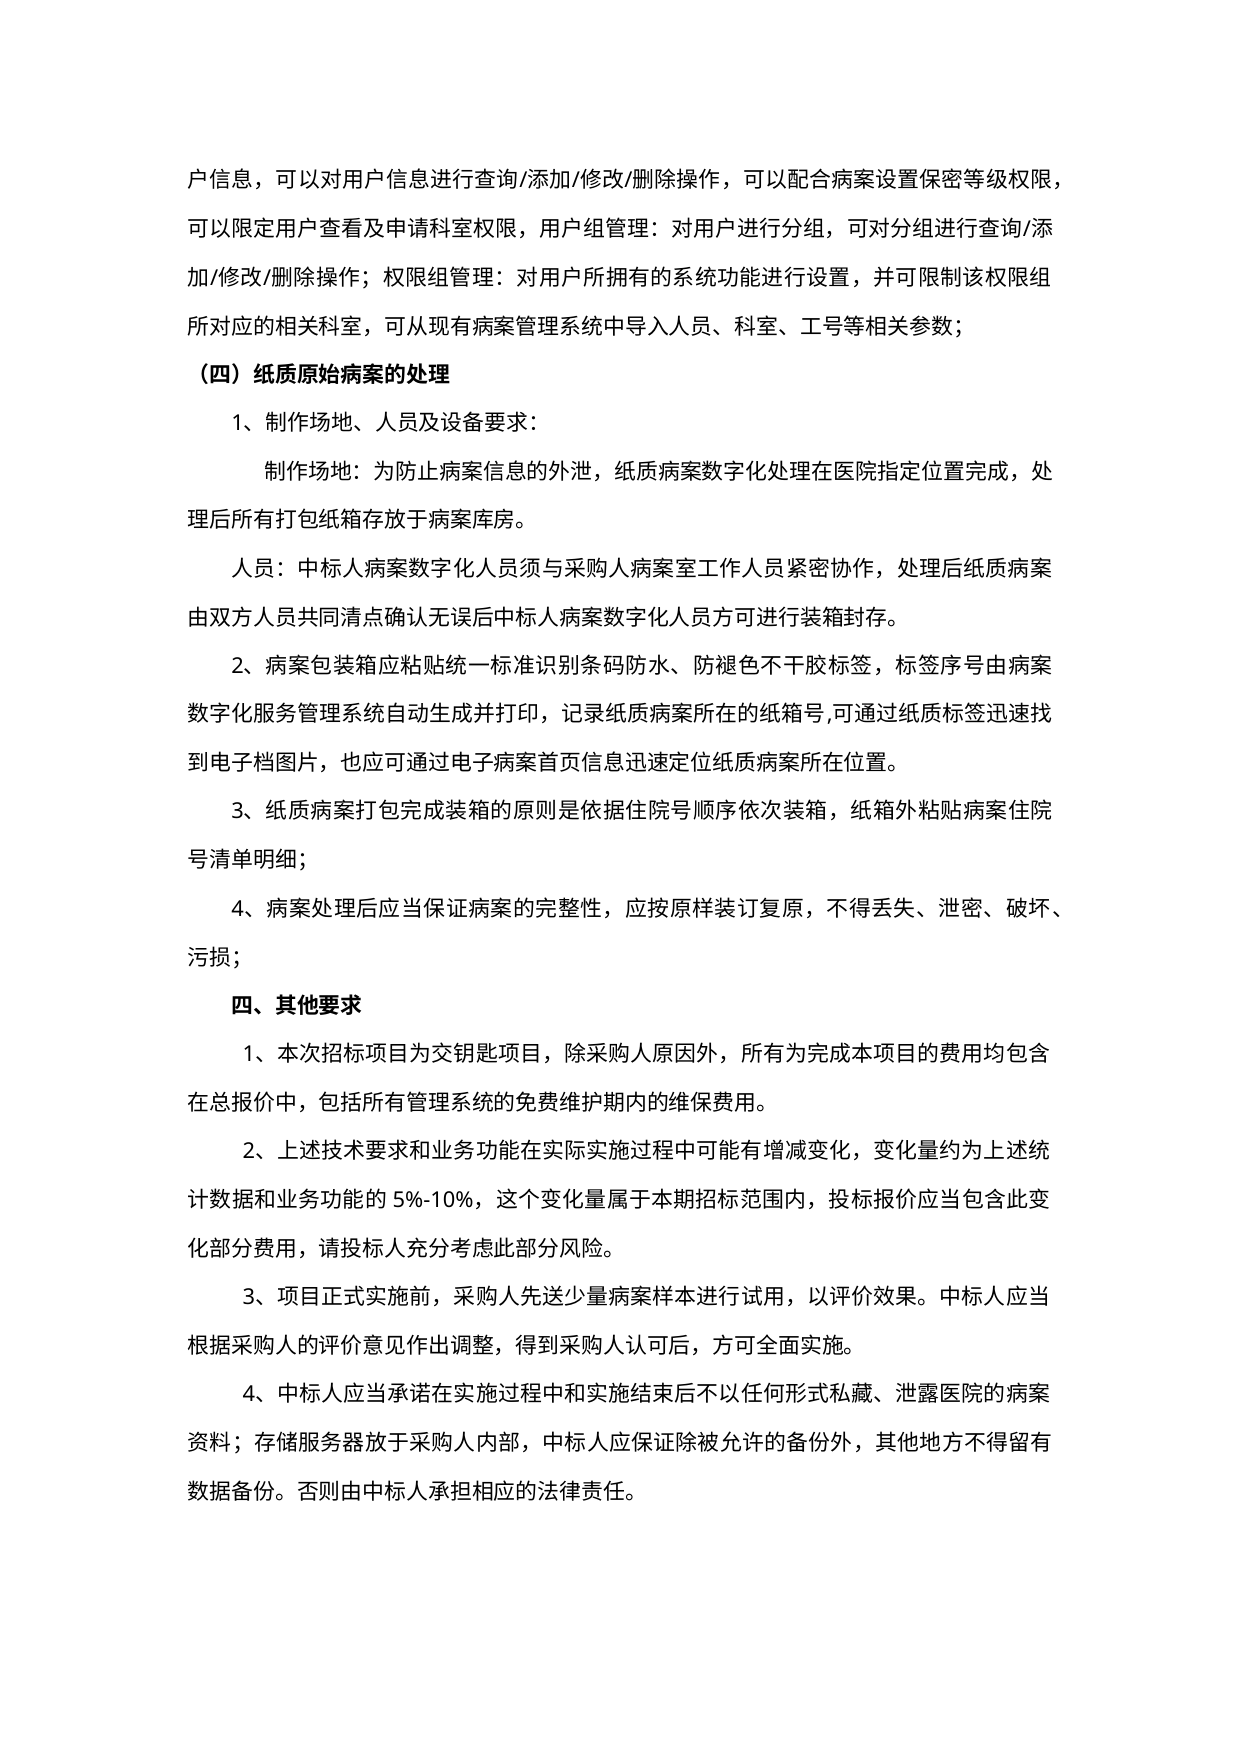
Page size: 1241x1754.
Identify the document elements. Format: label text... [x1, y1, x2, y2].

text 2、上述技术要求和业务功能在实际实施过程中可能有增减变化，变化量约为上述统计数据和业务功能的5%-10%，这个变化量属于本期招标范围内，投标报价应当包含此变化部分费用，请投标人充分考虑此部分风险。 [187, 1133, 1053, 1263]
text （四）纸质原始病案的处理 [187, 357, 1053, 389]
text 四、其他要求 [187, 987, 1053, 1020]
text 制作场地：为防止病案信息的外泄，纸质病案数字化处理在医院指定位置完成，处理后所有打包纸箱存放于病案库房。 [187, 453, 1053, 534]
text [187, 162, 1053, 341]
list 纸质病案打包完成装箱的原则是依据住院号顺序依次装箱，纸箱外粘贴病案住院号清单明细； [187, 793, 1053, 874]
text 4、病案处理后应当保证病案的完整性，应按原样装订复原，不得丢失、泄密、破坏、污损； [187, 890, 1053, 972]
text 人员：中标人病案数字化人员须与采购人病案室工作人员紧密协作，处理后纸质病案由双方人员共同清点确认无误后中标人病案数字化人员方可进行装箱封存。 [187, 550, 1053, 632]
text 1、本次招标项目为交钥匙项目，除采购人原因外，所有为完成本项目的费用均包含在总报价中，包括所有管理系统的免费维护期内的维保费用。 [187, 1036, 1053, 1117]
text 1、制作场地、人员及设备要求： [187, 405, 1053, 437]
text 3、项目正式实施前，采购人先送少量病案样本进行试用，以评价效果。中标人应当根据采购人的评价意见作出调整，得到采购人认可后，方可全面实施。 [187, 1279, 1053, 1360]
list 病案包装箱应粘贴统一标准识别条码防水、防褪色不干胶标签，标签序号由病案数字化服务管理系统自动生成并打印，记录纸质病案所在的纸箱号,可通过纸质标签迅速找到电子档图片，也应可通过电子病案首页信息迅速定位纸质病案所在位置。 [187, 647, 1053, 777]
text 4、中标人应当承诺在实施过程中和实施结束后不以任何形式私藏、泄露医院的病案资料；存储服务器放于采购人内部，中标人应保证除被允许的备份外，其他地方不得留有数据备份。否则由中标人承担相应的法律责任。 [187, 1376, 1053, 1506]
